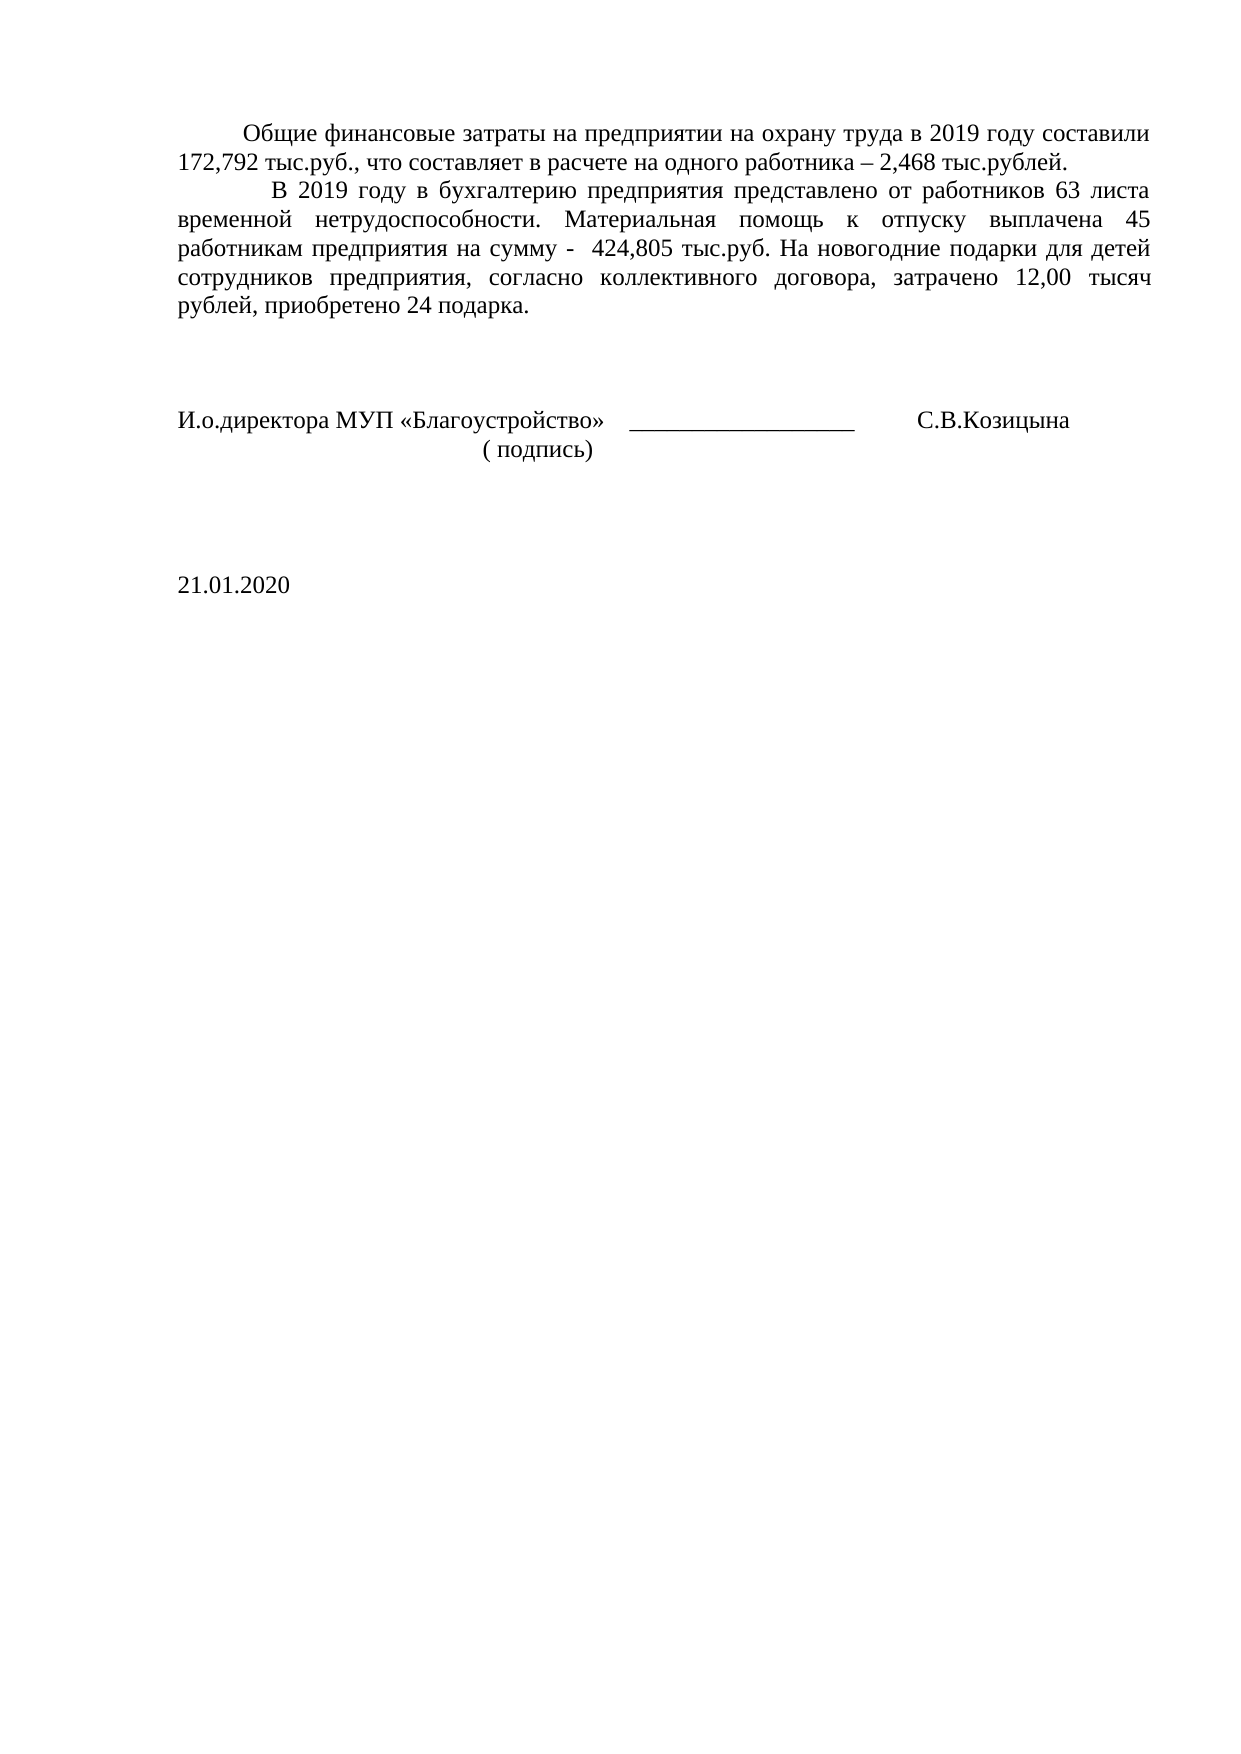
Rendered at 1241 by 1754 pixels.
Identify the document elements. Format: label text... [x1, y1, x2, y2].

text Общие финансовые затраты на предприятии на охрану труда в 2019 году составили 172,792 тыс.руб., что составляет в расчете на одного работника – 2,468 тыс.рублей. [177, 118, 1152, 176]
text ( подпись) [177, 434, 1152, 462]
text 21.01.2020 [177, 570, 1152, 599]
text И.о.директора МУП «Благоустройство» __________________ С.В.Козицына [177, 405, 1152, 434]
text В 2019 году в бухгалтерию предприятия представлено от работников 63 листа временной нетрудоспособности. Материальная помощь к отпуску выплачена 45 работникам предприятия на сумму - 424,805 тыс.руб. На новогодние подарки для детей сотрудников предприятия, согласно коллективного договора, затрачено 12,00 тысяч рублей, приобретено 24 подарка. [177, 176, 1152, 319]
